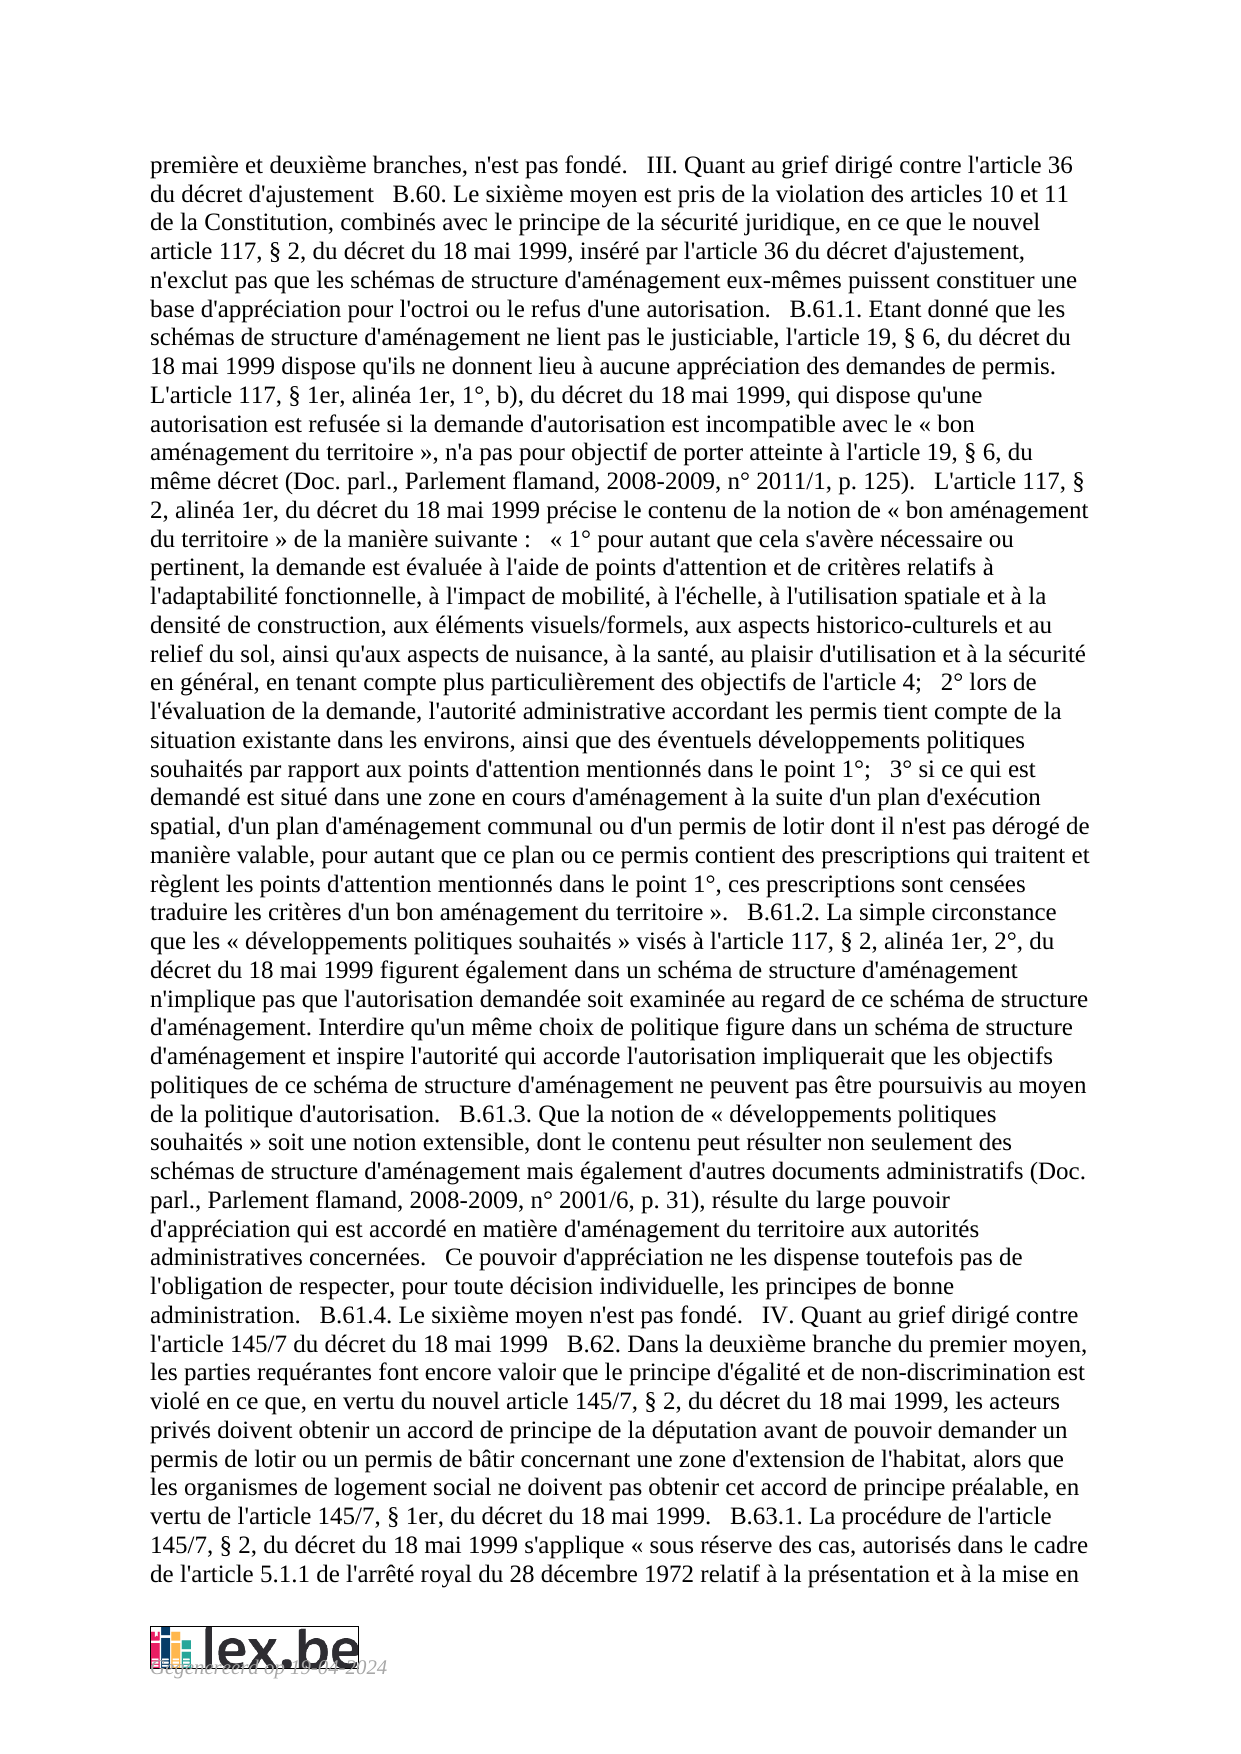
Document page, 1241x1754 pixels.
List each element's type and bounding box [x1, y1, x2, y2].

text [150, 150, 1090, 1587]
picture [151, 1627, 358, 1668]
